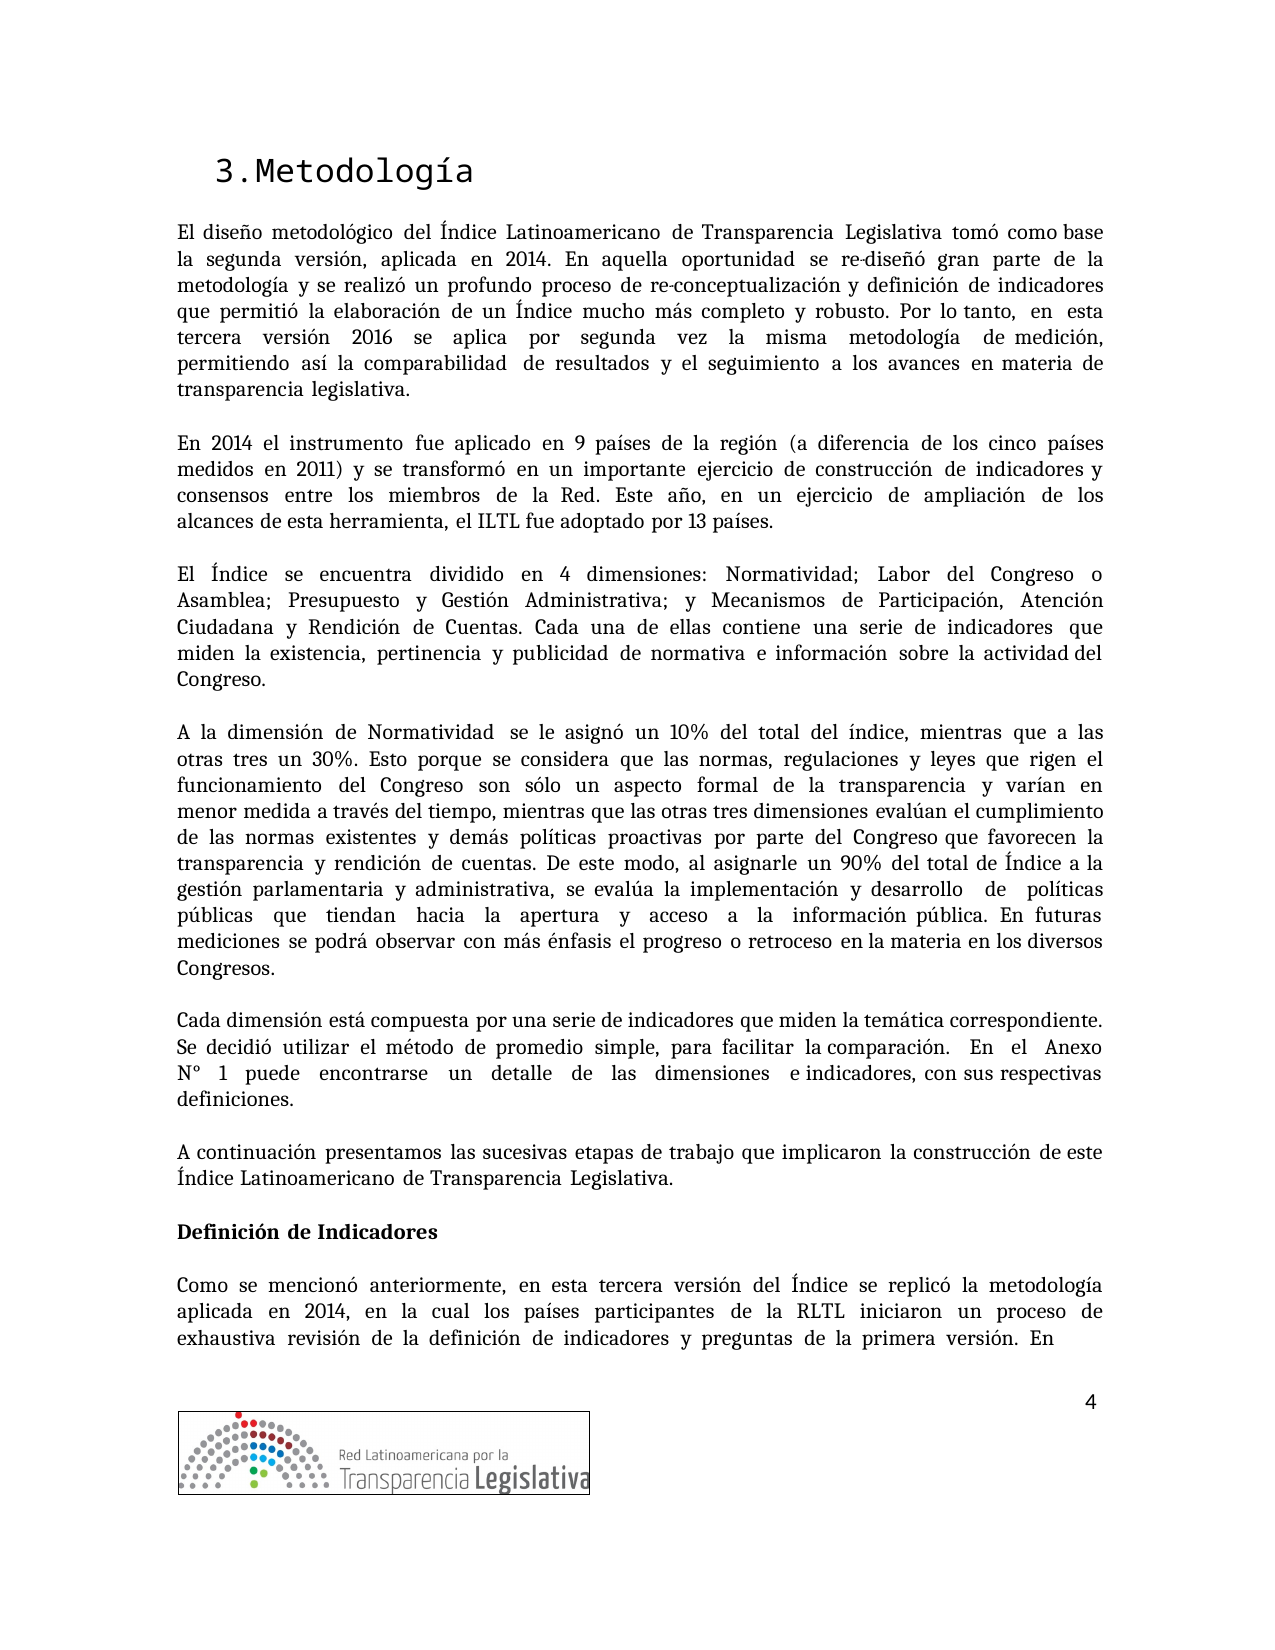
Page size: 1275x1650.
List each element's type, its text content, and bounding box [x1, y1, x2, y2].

text A continuación presentamos las sucesivas etapas de trabajo que implicaron la construcción de este Índice Latinoamericano de Transparencia Legislativa. [177, 1140, 1103, 1191]
text El Índice se encuentra dividido en 4 dimensiones: Normatividad; Labor del Congreso o Asamblea; Presupuesto y Gestión Administrativa; y Mecanismos de Participación, Atención Ciudadana y Rendición de Cuentas. Cada una de ellas contiene una serie de indicadores que miden la existencia, pertinencia y publicidad de normativa e información sobre la actividad del Congreso. [177, 562, 1103, 692]
text Cada dimensión está compuesta por una serie de indicadores que miden la temática correspondiente. Se decidió utilizar el método de promedio simple, para facilitar la comparación. En el Anexo N° 1 puede encontrarse un detalle de las dimensiones e indicadores, con sus respectivas definiciones. [177, 1008, 1103, 1112]
text A la dimensión de Normatividad se le asignó un 10% del total del índice, mientras que a las otras tres un 30%. Esto porque se considera que las normas, regulaciones y leyes que rigen el funcionamiento del Congreso son sólo un aspecto formal de la transparencia y varían en menor medida a través del tiempo, mientras que las otras tres dimensiones evalúan el cumplimiento de las normas existentes y demás políticas proactivas por parte del Congreso que favorecen la transparencia y rendición de cuentas. De este modo, al asignarle un 90% del total de Índice a la gestión parlamentaria y administrativa, se evalúa la implementación y desarrollo de políticas públicas que tiendan hacia la apertura y acceso a la información pública. En futuras mediciones se podrá observar con más énfasis el progreso o retroceso en la materia en los diversos Congresos. [177, 720, 1103, 981]
text El diseño metodológico del Índice Latinoamericano de Transparencia Legislativa tomó como base la segunda versión, aplicada en 2014. En aquella oportunidad se re-­‐diseñó gran parte de la metodología y se realizó un profundo proceso de re-­‐conceptualización y definición de indicadores que permitió la elaboración de un Índice mucho más completo y robusto. Por lo tanto, en esta tercera versión 2016 se aplica por segunda vez la misma metodología de medición, permitiendo así la comparabilidad de resultados y el seguimiento a los avances en materia de transparencia legislativa. [177, 220, 1103, 402]
picture [179, 1412, 589, 1494]
text En 2014 el instrumento fue aplicado en 9 países de la región (a diferencia de los cinco países medidos en 2011) y se transformó en un importante ejercicio de construcción de indicadores y consensos entre los miembros de la Red. Este año, en un ejercicio de ampliación de los alcances de esta herramienta, el ILTL fue adoptado por 13 países. [177, 430, 1103, 534]
text 3.Metodología [214, 148, 1110, 192]
text Como se mencionó anteriormente, en esta tercera versión del Índice se replicó la metodología aplicada en 2014, en la cual los países participantes de la RLTL iniciaron un proceso de exhaustiva revisión de la definición de indicadores y preguntas de la primera versión. En [177, 1272, 1103, 1351]
text Definición de Indicadores [177, 1219, 453, 1244]
